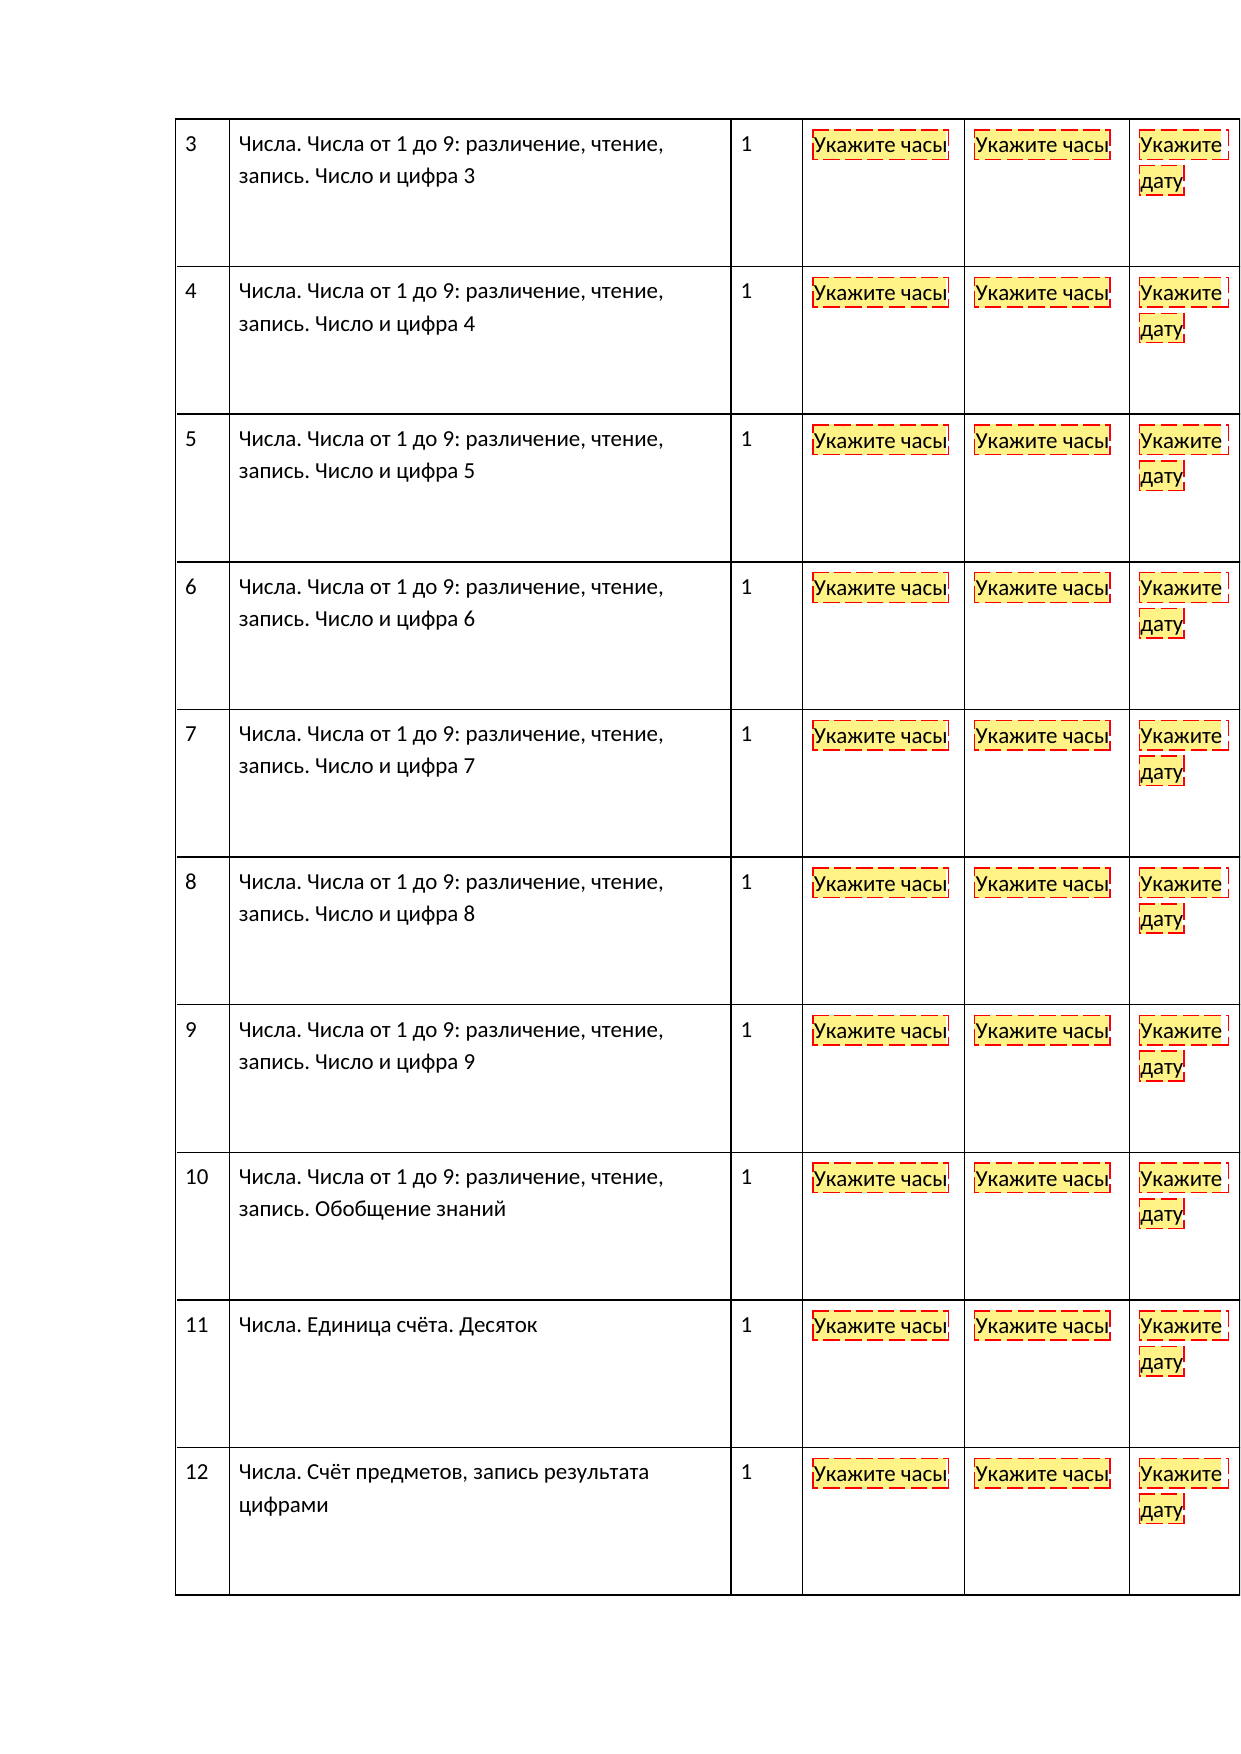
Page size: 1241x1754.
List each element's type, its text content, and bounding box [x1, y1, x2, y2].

table_cell Укажите часы [803, 563, 964, 708]
table_cell 1 [732, 858, 802, 1004]
table_cell Укажите часы [965, 267, 1129, 413]
table_cell 1 [732, 1448, 802, 1594]
table_cell 12 [176, 1448, 229, 1594]
table_cell 8 [176, 857, 229, 1004]
table_cell Числа. Числа от 1 до 9: различение, чтение, запись. Число и цифра 7 [230, 710, 730, 856]
table_cell Укажите часы [803, 120, 964, 266]
table_cell 4 [176, 267, 229, 413]
table_cell 11 [176, 1300, 229, 1447]
table_cell Укажите часы [965, 1153, 1129, 1299]
table_cell Укажите дату [1130, 1301, 1239, 1447]
table_cell Укажите дату [1130, 415, 1239, 561]
table_cell 3 [176, 120, 229, 266]
table_cell Укажите часы [965, 858, 1129, 1004]
table_cell 1 [732, 1153, 802, 1299]
table_cell Укажите дату [1130, 1448, 1239, 1594]
table_cell Укажите дату [1130, 1005, 1239, 1151]
table_cell Числа. Единица счёта. Десяток [230, 1301, 730, 1447]
table_cell Укажите дату [1130, 563, 1239, 708]
table_cell 1 [732, 267, 802, 413]
table_cell 7 [176, 710, 229, 856]
table_cell Укажите часы [965, 415, 1129, 561]
table_cell Укажите часы [965, 1301, 1129, 1447]
table_cell Укажите часы [803, 1153, 964, 1299]
table_cell Укажите часы [803, 1005, 964, 1151]
table_cell Укажите дату [1130, 710, 1239, 856]
table_cell 1 [732, 120, 802, 266]
table_cell Укажите часы [803, 710, 964, 856]
table_cell 5 [176, 414, 229, 561]
table_cell Укажите часы [965, 1005, 1129, 1151]
table_cell Укажите часы [803, 267, 964, 413]
table_cell 1 [732, 710, 802, 856]
table_cell Числа. Числа от 1 до 9: различение, чтение, запись. Число и цифра 8 [230, 858, 730, 1004]
table_cell 10 [176, 1153, 229, 1299]
table_cell Укажите часы [965, 563, 1129, 708]
table_cell 1 [732, 563, 802, 708]
table_cell Укажите часы [803, 1301, 964, 1447]
table_cell Числа. Числа от 1 до 9: различение, чтение, запись. Число и цифра 3 [230, 120, 730, 266]
table_cell Укажите дату [1130, 858, 1239, 1004]
table_cell 1 [732, 1301, 802, 1447]
table_cell Укажите часы [965, 1448, 1129, 1594]
table_cell Укажите часы [803, 1448, 964, 1594]
table_cell Числа. Числа от 1 до 9: различение, чтение, запись. Число и цифра 5 [230, 415, 730, 561]
table_cell 1 [732, 1005, 802, 1151]
table_cell Числа. Числа от 1 до 9: различение, чтение, запись. Число и цифра 6 [230, 563, 730, 708]
table_cell Числа. Счёт предметов, запись результата цифрами [230, 1448, 730, 1594]
table_cell Укажите часы [803, 415, 964, 561]
table_cell 6 [176, 562, 229, 708]
table_cell Укажите дату [1130, 267, 1239, 413]
table_cell Укажите часы [965, 710, 1129, 856]
table_cell 1 [732, 415, 802, 561]
table_cell Укажите часы [803, 858, 964, 1004]
table_cell Числа. Числа от 1 до 9: различение, чтение, запись. Число и цифра 9 [230, 1005, 730, 1151]
table_cell Укажите дату [1130, 120, 1239, 266]
table_cell Укажите дату [1130, 1153, 1239, 1299]
table_cell Числа. Числа от 1 до 9: различение, чтение, запись. Число и цифра 4 [230, 267, 730, 413]
table_cell 9 [176, 1005, 229, 1151]
table_cell Укажите часы [965, 120, 1129, 266]
table_cell Числа. Числа от 1 до 9: различение, чтение, запись. Обобщение знаний [230, 1153, 730, 1299]
